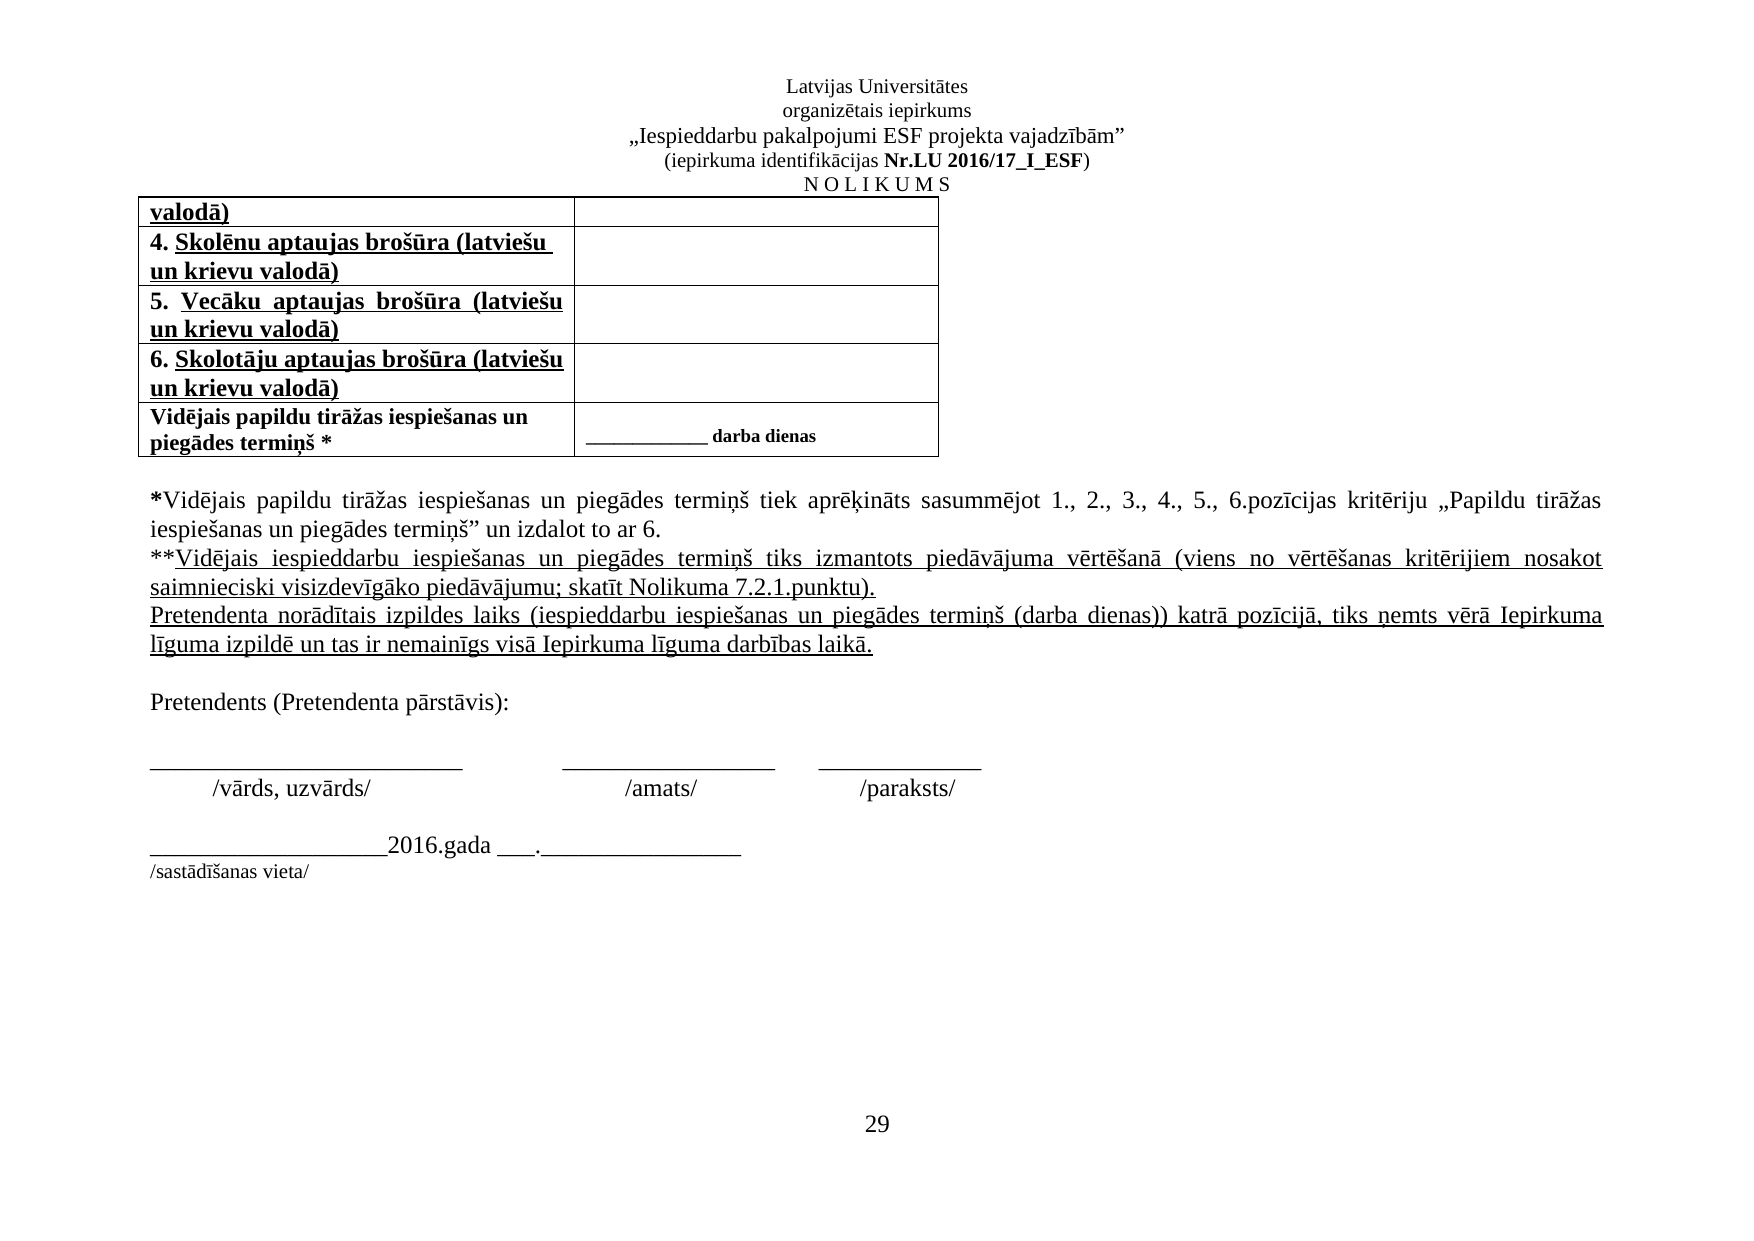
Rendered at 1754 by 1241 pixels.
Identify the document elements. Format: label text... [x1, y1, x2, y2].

text ___________________2016.gada ___.________________ [150, 830, 1604, 859]
text /sastādīšanas vieta/ [150, 859, 1604, 883]
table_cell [139, 198, 574, 226]
table_cell 4. Skolēnu aptaujas brošūra (latviešu un krievu valodā) [139, 227, 574, 285]
table_cell [575, 198, 938, 226]
text Pretendenta norādītais izpildes laiks (iespieddarbu iespiešanas un piegādes termiņš (darba dienas)) katrā pozīcijā, tiks ņemts vērā Iepirkuma līguma izpildē un tas ir nemainīgs visā Iepirkuma līguma darbības laikā. [150, 627, 1604, 658]
text **Vidējais iespieddarbu iespiešanas un piegādes termiņš tiks izmantots piedāvājuma vērtēšanā (viens no vērtēšanas kritērijiem nosakot saimnieciski visizdevīgāko piedāvājumu; skatīt Nolikuma 7.2.1.punktu). [150, 543, 1604, 600]
text /vārds, uzvārds/ /amats/ /paraksts/ [150, 773, 1604, 802]
table_cell _____________ darba dienas [575, 403, 938, 456]
table_cell 5. Vecāku aptaujas brošūra (latviešu un krievu valodā) [139, 286, 574, 343]
table_cell [575, 344, 938, 402]
text Pretendenta norādītais izpildes laiks (iespieddarbu iespiešanas un piegādes termiņš (darba dienas)) katrā pozīcijā, tiks ņemts vērā Iepirkuma līguma izpildē un tas ir nemainīgs visā Iepirkuma līguma darbības laikā. [150, 600, 1604, 625]
table_cell Vidējais papildu tirāžas iespiešanas un piegādes termiņš * [139, 403, 574, 456]
table_cell 6. Skolotāju aptaujas brošūra (latviešu un krievu valodā) [139, 344, 574, 402]
text *Vidējais papildu tirāžas iespiešanas un piegādes termiņš tiek aprēķināts sasummējot 1., 2., 3., 4., 5., 6.pozīcijas kritēriju „Papildu tirāžas iespiešanas un piegādes termiņš” un izdalot to ar 6. [150, 485, 1604, 543]
text Pretendents (Pretendenta pārstāvis): [150, 687, 1604, 715]
table_cell [575, 227, 938, 285]
text _________________________ _________________ _____________ [150, 744, 1604, 773]
table_cell [575, 286, 938, 343]
